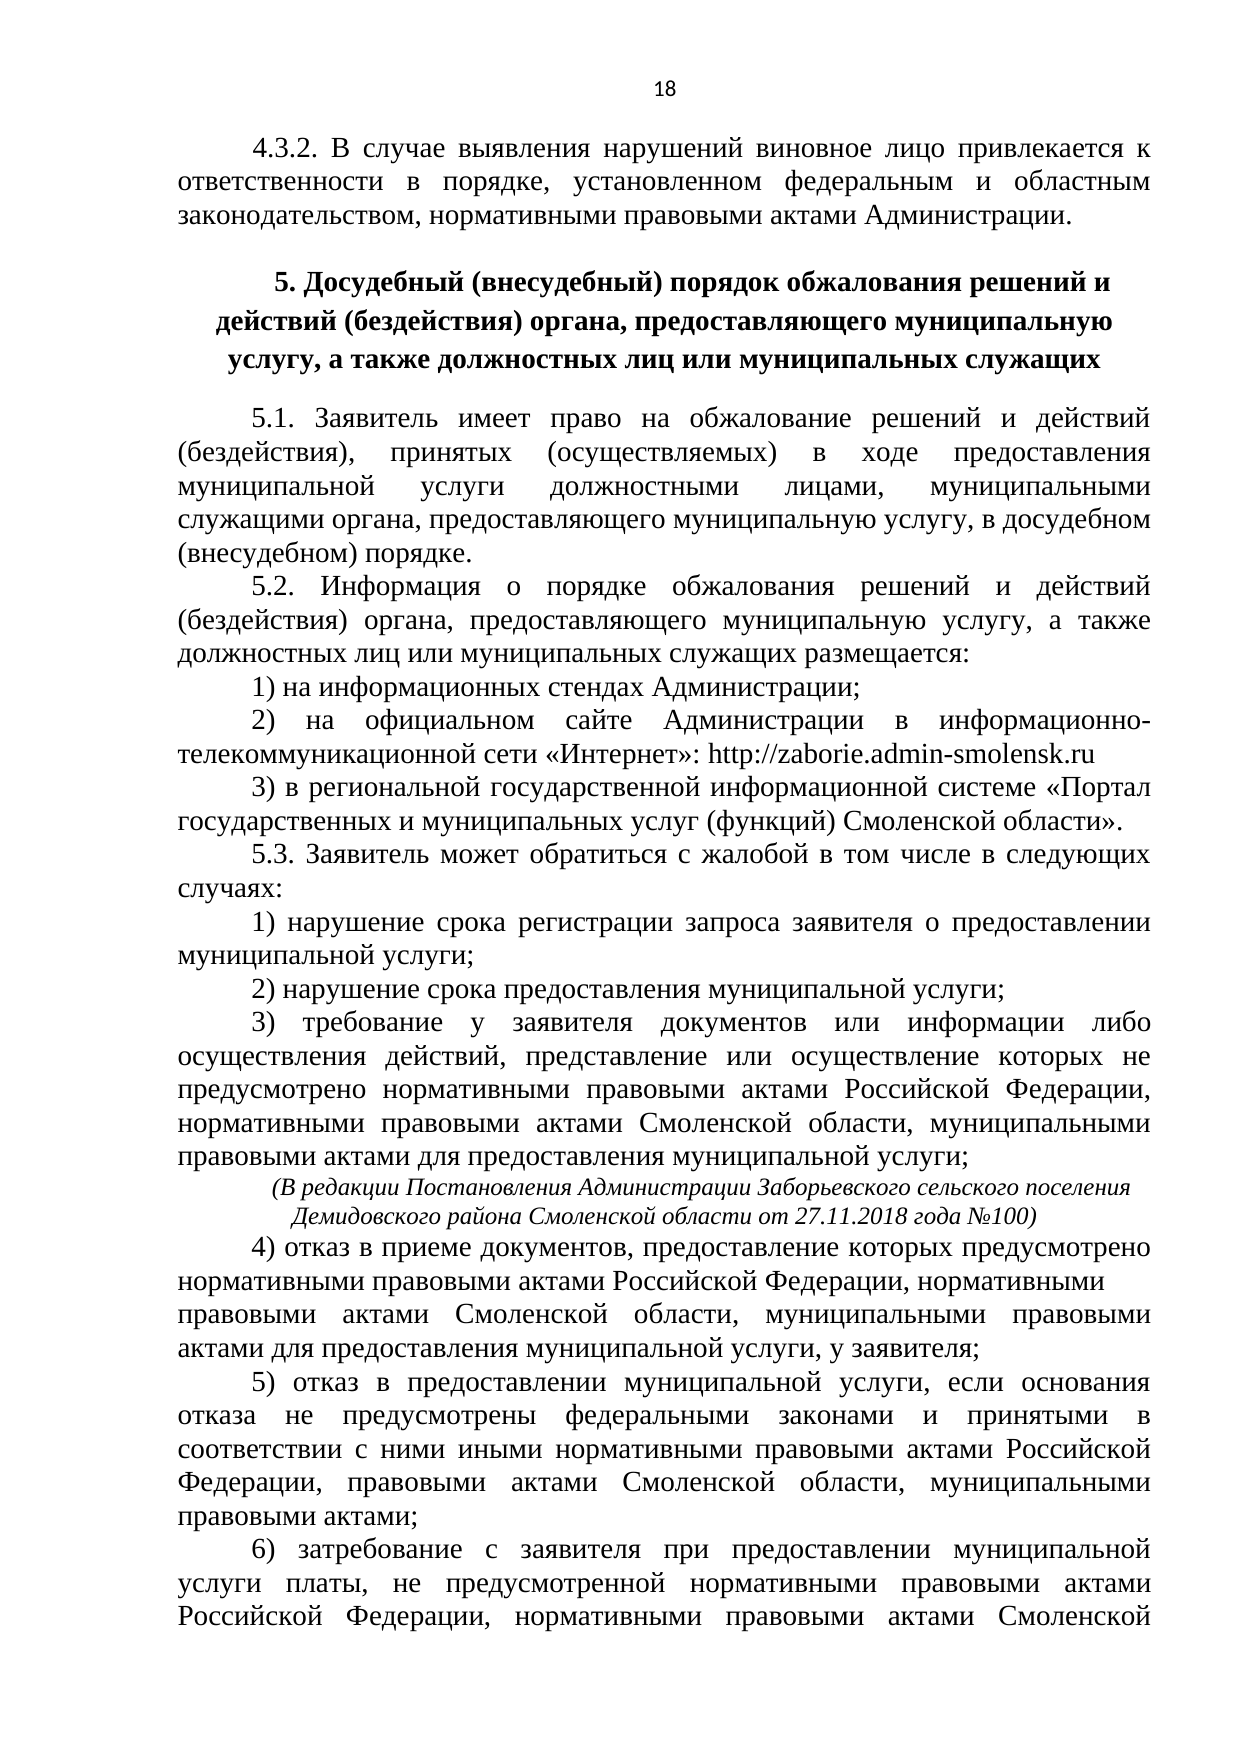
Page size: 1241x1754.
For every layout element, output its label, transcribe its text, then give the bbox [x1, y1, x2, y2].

text 5.1. Заявитель имеет право на обжалование решений и действий (бездействия), принятых (осуществляемых) в ходе предоставления муниципальной услуги должностными лицами, муниципальными служащими органа, предоставляющего муниципальную услугу, в досудебном (внесудебном) порядке. [177, 401, 1152, 568]
text 2) на официальном сайте Администрации в информационно-телекоммуникационной сети «Интернет»: http://zaborie.admin-smolensk.ru [177, 702, 1152, 769]
text правовыми актами Смоленской области, муниципальными правовыми актами для предоставления муниципальной услуги, у заявителя; [177, 1297, 1152, 1364]
text 4) отказ в приеме документов, предоставление которых предусмотрено нормативными правовыми актами Российской Федерации, нормативными [177, 1229, 1152, 1297]
text 5. Досудебный (внесудебный) порядок обжалования решений и действий (бездействия) органа, предоставляющего муниципальную услугу, а также должностных лиц или муниципальных служащих [177, 264, 1152, 375]
text 1) на информационных стендах Администрации; [177, 669, 1152, 702]
text 4.3.2. В случае выявления нарушений виновное лицо привлекается к ответственности в порядке, установленном федеральным и областным законодательством, нормативными правовыми актами Администрации. [177, 130, 1152, 231]
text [177, 1531, 1152, 1632]
text 5.3. Заявитель может обратиться с жалобой в том числе в следующих случаях: [177, 837, 1152, 904]
text 2) нарушение срока предоставления муниципальной услуги; [177, 971, 1152, 1004]
text (В редакции Постановления Администрации Заборьевского сельского поселения Демидовского района Смоленской области от 27.11.2018 года №100) [177, 1172, 1152, 1229]
text 3) в региональной государственной информационной системе «Портал государственных и муниципальных услуг (функций) Смоленской области». [177, 769, 1152, 837]
text 5) отказ в предоставлении муниципальной услуги, если основания отказа не предусмотрены федеральными законами и принятыми в соответствии с ними иными нормативными правовыми актами Российской Федерации, правовыми актами Смоленской области, муниципальными правовыми актами; [177, 1364, 1152, 1531]
text 5.2. Информация о порядке обжалования решений и действий (бездействия) органа, предоставляющего муниципальную услугу, а также должностных лиц или муниципальных служащих размещается: [177, 568, 1152, 669]
text 1) нарушение срока регистрации запроса заявителя о предоставлении муниципальной услуги; [177, 904, 1152, 971]
text 3) требование у заявителя документов или информации либо осуществления действий, представление или осуществление которых не предусмотрено нормативными правовыми актами Российской Федерации, нормативными правовыми актами Смоленской области, муниципальными правовыми актами для предоставления муниципальной услуги; [177, 1004, 1152, 1172]
